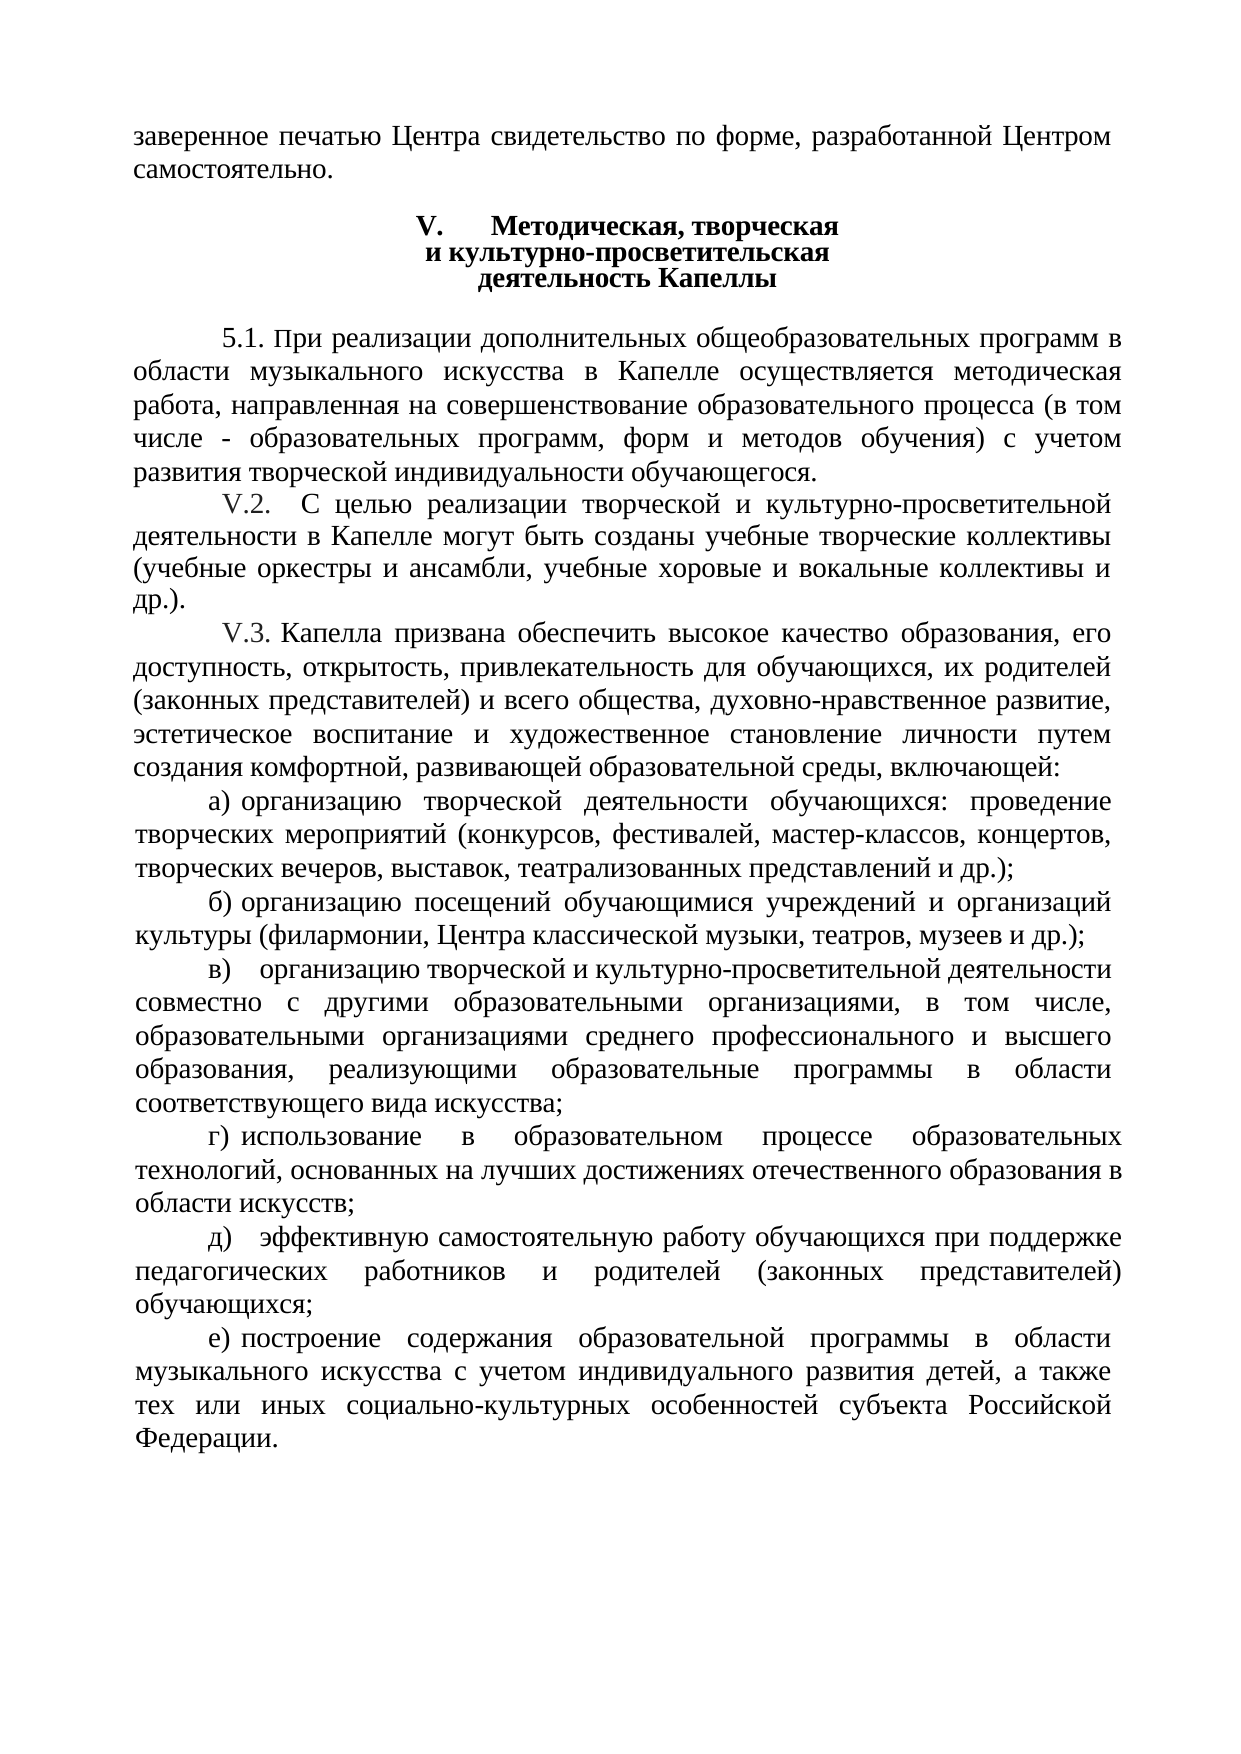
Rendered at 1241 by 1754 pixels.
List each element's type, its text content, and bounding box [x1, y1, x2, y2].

list С целью реализации творческой и культурно-просветительной деятельности в Капелле могут быть созданы учебные творческие коллективы (учебные оркестры и ансамбли, учебные хоровые и вокальные коллективы и др.). [133, 487, 1111, 615]
text деятельность Капеллы [133, 267, 1122, 293]
text а) организацию творческой деятельности обучающихся: проведение творческих мероприятий (конкурсов, фестивалей, мастер-классов, концертов, творческих вечеров, выставок, театрализованных представлений и др.); [135, 783, 1111, 884]
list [133, 118, 1111, 185]
text в) организацию творческой и культурно-просветительной деятельности совместно с другими образовательными организациями, в том числе, образовательными организациями среднего профессионального и высшего образования, реализующими образовательные программы в области соответствующего вида искусства; [135, 951, 1111, 1118]
list Методическая, творческая [133, 215, 1122, 241]
text 5.1. При реализации дополнительных общеобразовательных программ в области музыкального искусства в Капелле осуществляется методическая работа, направленная на совершенствование образовательного процесса (в том числе - образовательных программ, форм и методов обучения) с учетом развития творческой индивидуальности обучающегося. [133, 320, 1122, 487]
text г) использование в образовательном процессе образовательных технологий, основанных на лучших достижениях отечественного образования в области искусств; [135, 1118, 1122, 1219]
list Капелла призвана обеспечить высокое качество образования, его доступность, открытость, привлекательность для обучающихся, их родителей (законных представителей) и всего общества, духовно-нравственное развитие, эстетическое воспитание и художественное становление личности путем создания комфортной, развивающей образовательной среды, включающей: [133, 615, 1111, 783]
text д) эффективную самостоятельную работу обучающихся при поддержке педагогических работников и родителей (законных представителей) обучающихся; [135, 1219, 1122, 1320]
text и культурно-просветительская [133, 241, 1122, 267]
text б) организацию посещений обучающимися учреждений и организаций культуры (филармонии, Центра классической музыки, театров, музеев и др.); [135, 884, 1111, 951]
text е) построение содержания образовательной программы в области музыкального искусства с учетом индивидуального развития детей, а также тех или иных социально-культурных особенностей субъекта Российской Федерации. [135, 1320, 1111, 1454]
